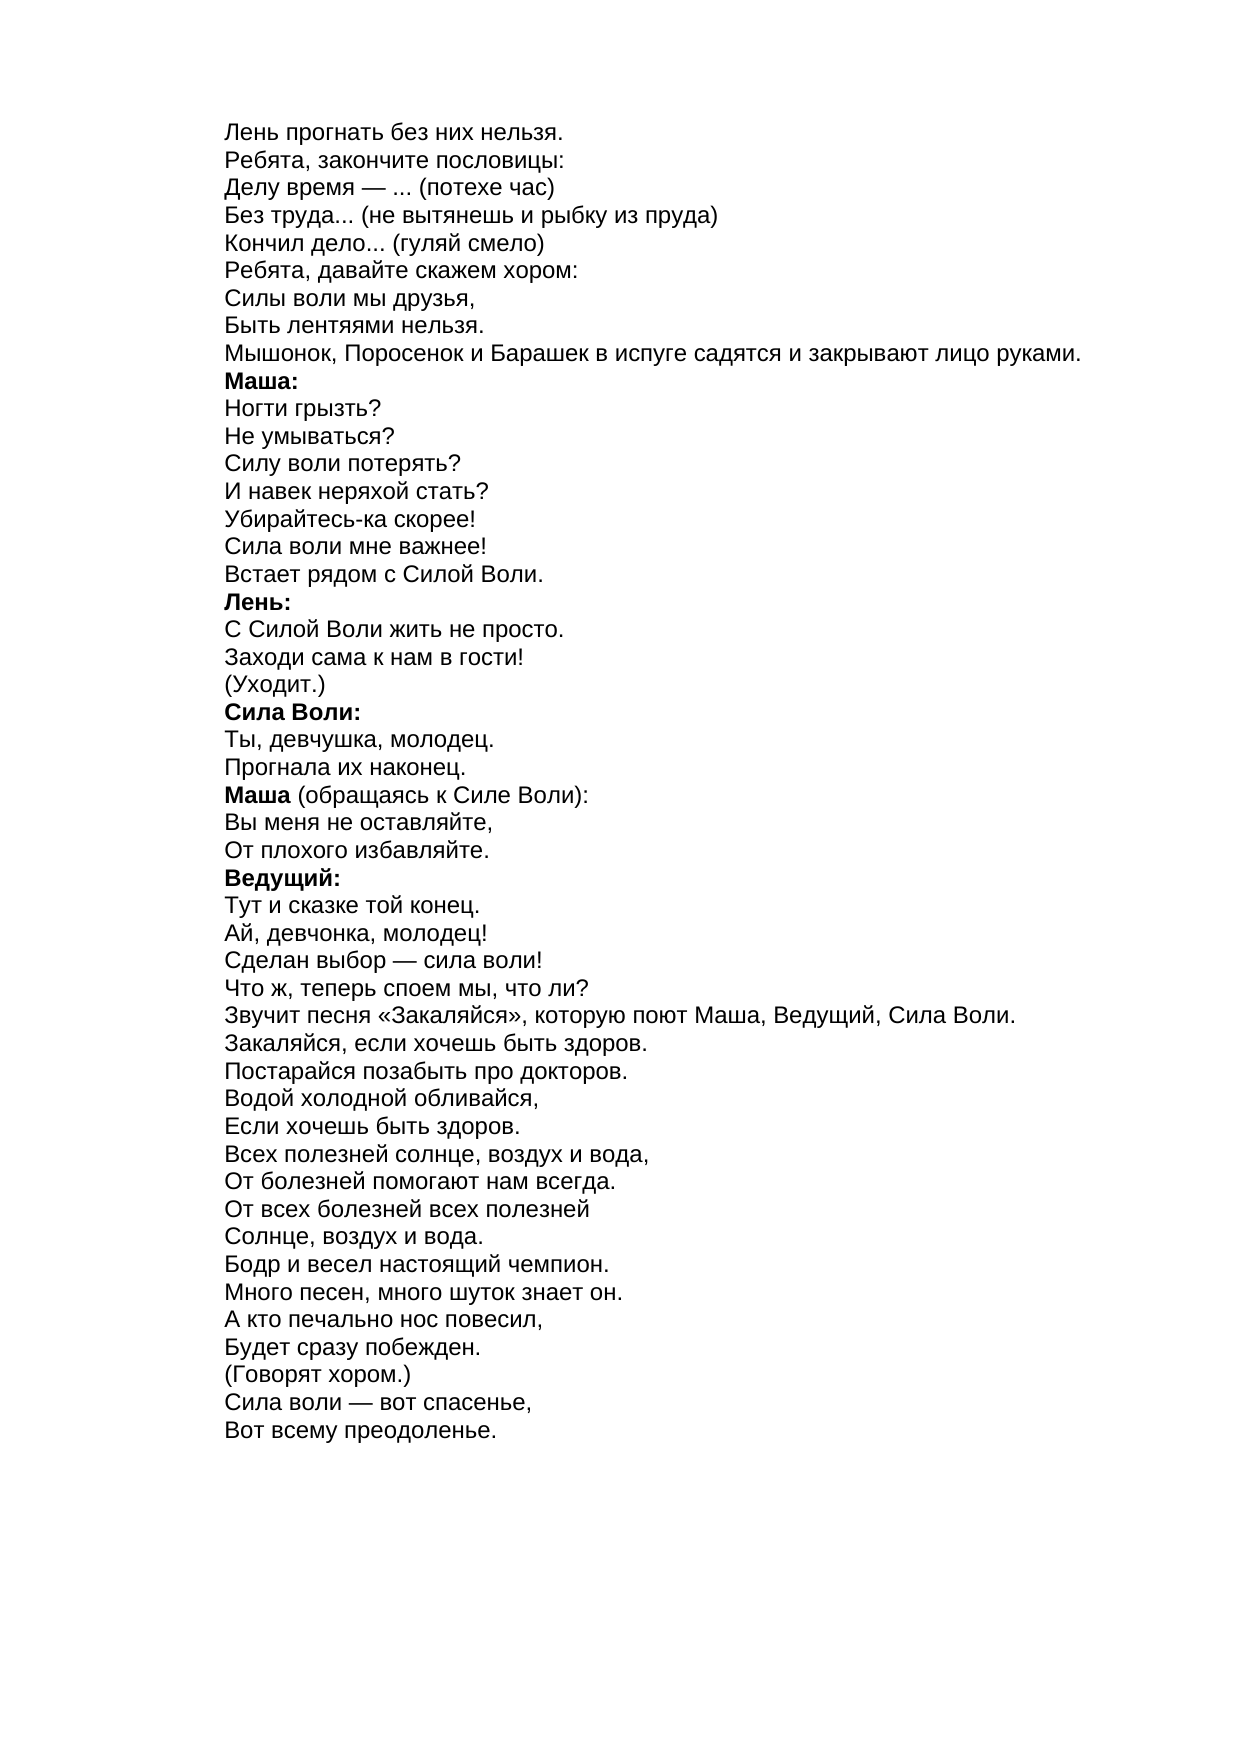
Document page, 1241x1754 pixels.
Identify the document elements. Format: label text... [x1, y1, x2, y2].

text Солнце, воздух и вода. [177, 1222, 1152, 1250]
text Заходи сама к нам в гости! [177, 643, 1152, 670]
text С Силой Воли жить не просто. [177, 615, 1152, 643]
text Лень: [177, 587, 1152, 615]
text Прогнала их наконец. [177, 753, 1152, 781]
text Без труда... (не вытянешь и рыбку из пруда) [177, 201, 1152, 228]
text Тут и сказке той конец. [177, 891, 1152, 919]
text Встает рядом с Силой Воли. [177, 560, 1152, 587]
text От болезней помогают нам всегда. [177, 1167, 1152, 1195]
text Будет сразу побежден. [177, 1333, 1152, 1360]
text Постарайся позабыть про докторов. [177, 1057, 1152, 1084]
text Сила Воли: [177, 698, 1152, 725]
text Водой холодной обливайся, [177, 1084, 1152, 1112]
text От всех болезней всех полезней [177, 1195, 1152, 1222]
text Бодр и весел настоящий чемпион. [177, 1250, 1152, 1277]
text Много песен, много шуток знает он. [177, 1277, 1152, 1305]
text Мышонок, Поросенок и Барашек в испуге садятся и закрывают лицо руками. [177, 339, 1152, 367]
text Делу время — ... (потехе час) [177, 173, 1152, 201]
text От плохого избавляйте. [177, 836, 1152, 863]
text Ребята, давайте скажем хором: [177, 256, 1152, 284]
text А кто печально нос повесил, [177, 1305, 1152, 1333]
text Не умываться? [177, 422, 1152, 449]
text Сила воли мне важнее! [177, 532, 1152, 560]
text Ведущий: [177, 863, 1152, 891]
text Ай, девчонка, молодец! [177, 919, 1152, 946]
text Сделан выбор — сила воли! [177, 946, 1152, 974]
text (Говорят хором.) [177, 1360, 1152, 1388]
text Ребята, закончите пословицы: [177, 146, 1152, 173]
text Всех полезней солнце, воздух и вода, [177, 1139, 1152, 1167]
text Вы меня не оставляйте, [177, 808, 1152, 836]
text Если хочешь быть здоров. [177, 1112, 1152, 1139]
text И навек неряхой стать? [177, 477, 1152, 504]
text Вот всему преодоленье. [177, 1416, 1152, 1443]
text Что ж, теперь споем мы, что ли? [177, 974, 1152, 1001]
text Ты, девчушка, молодец. [177, 725, 1152, 753]
text Силу воли потерять? [177, 449, 1152, 477]
text Маша (обращаясь к Силе Воли): [177, 781, 1152, 808]
text Ногти грызть? [177, 394, 1152, 422]
text Быть лентяями нельзя. [177, 311, 1152, 339]
text (Уходит.) [177, 670, 1152, 698]
text Закаляйся, если хочешь быть здоров. [177, 1029, 1152, 1057]
text Лень прогнать без них нельзя. [177, 118, 1152, 146]
text Силы воли мы друзья, [177, 284, 1152, 311]
text Убирайтесь-ка скорее! [177, 504, 1152, 532]
text Звучит песня «Закаляйся», которую поют Маша, Ведущий, Сила Воли. [177, 1001, 1152, 1029]
text Сила воли — вот спасенье, [177, 1388, 1152, 1416]
text Кончил дело... (гуляй смело) [177, 228, 1152, 256]
text Маша: [177, 367, 1152, 394]
